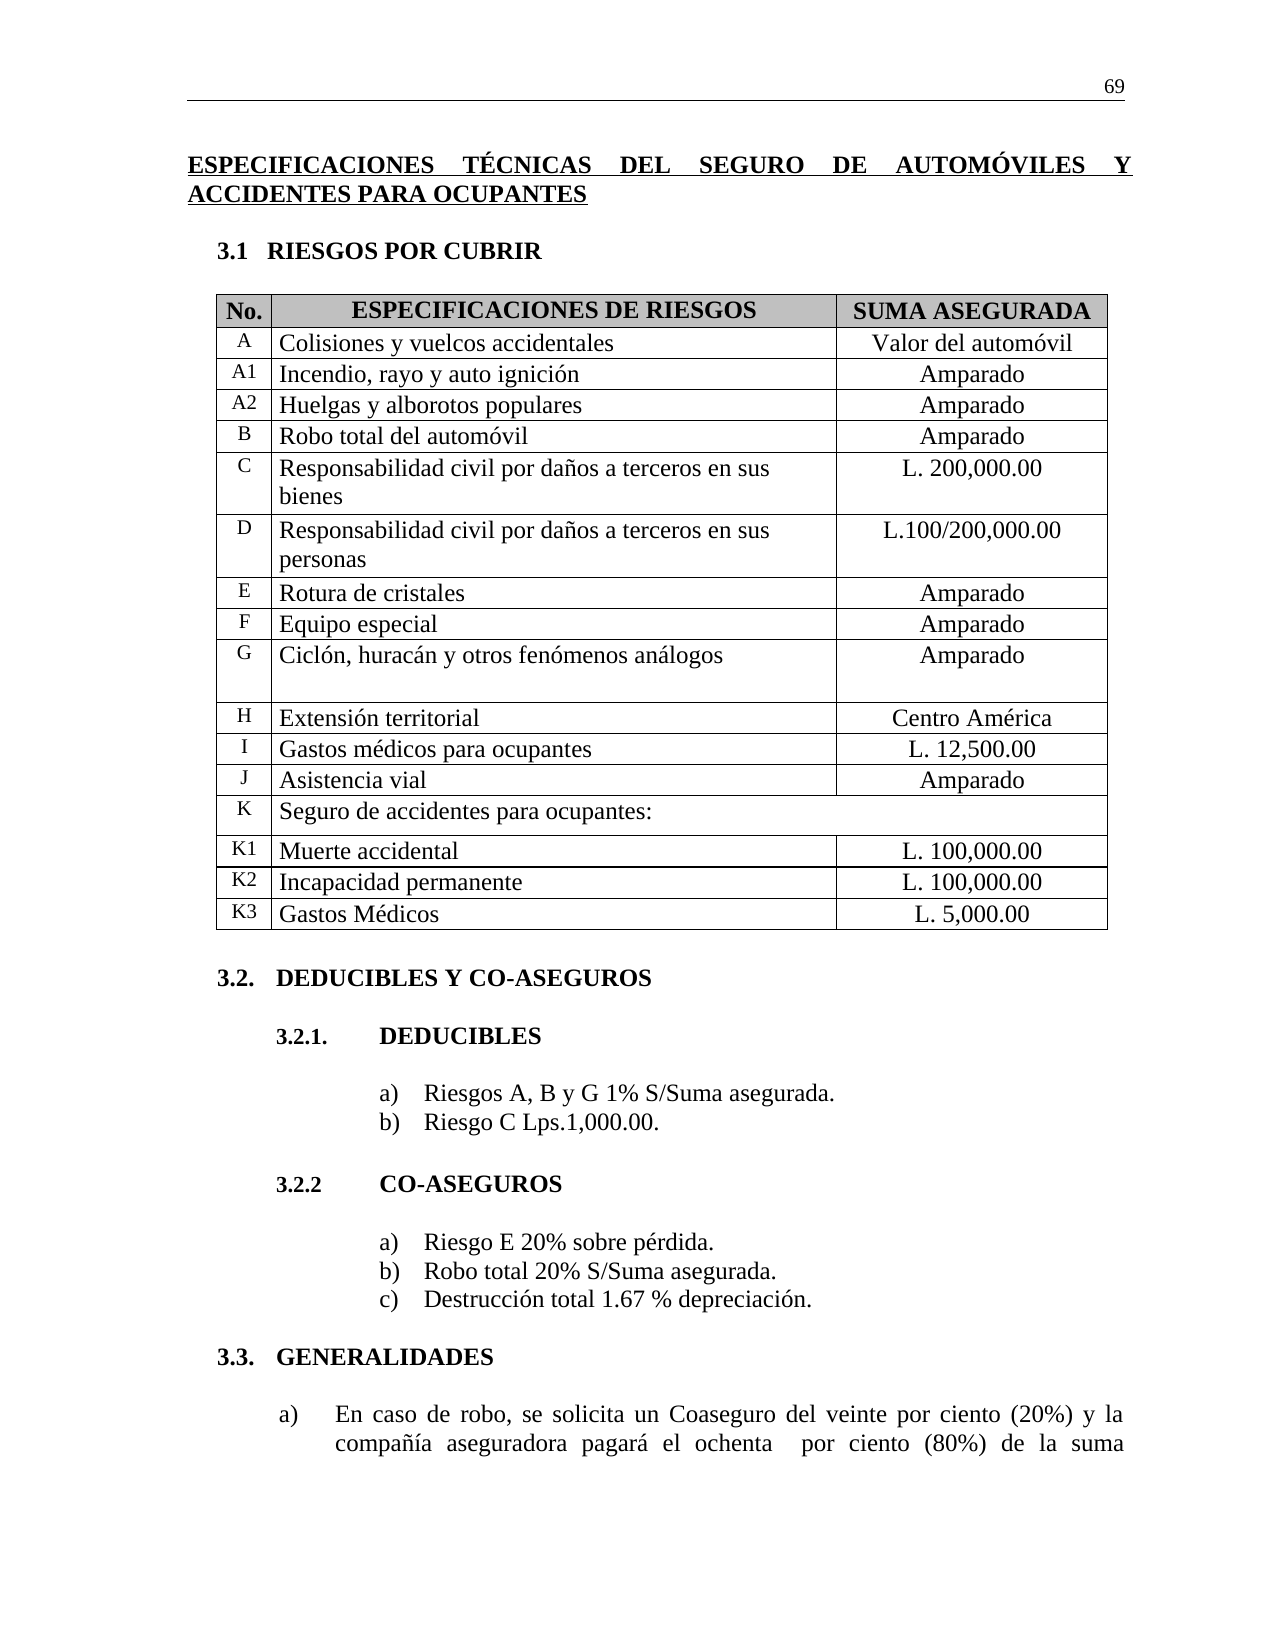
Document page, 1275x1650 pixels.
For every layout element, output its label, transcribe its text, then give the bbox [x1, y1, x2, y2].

text a) Riesgo E 20% sobre pérdida. [379, 1227, 1125, 1256]
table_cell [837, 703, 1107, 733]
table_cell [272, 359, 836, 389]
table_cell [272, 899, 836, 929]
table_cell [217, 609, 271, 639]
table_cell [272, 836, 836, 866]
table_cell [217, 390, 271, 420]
subtitle 3.2.2 CO-ASEGUROS [276, 1169, 1200, 1198]
text b) Riesgo C Lps.1,000.00. [379, 1107, 1125, 1136]
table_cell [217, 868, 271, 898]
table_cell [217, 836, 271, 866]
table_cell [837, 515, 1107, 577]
text b) Robo total 20% S/Suma asegurada. [379, 1256, 1125, 1284]
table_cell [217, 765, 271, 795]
text ESPECIFICACIONES TÉCNICAS DEL SEGURO DE AUTOMÓVILES Y ACCIDENTES PARA OCUPANTES [187, 150, 1132, 175]
text a) Riesgos A, B y G 1% S/Suma asegurada. [379, 1078, 1132, 1107]
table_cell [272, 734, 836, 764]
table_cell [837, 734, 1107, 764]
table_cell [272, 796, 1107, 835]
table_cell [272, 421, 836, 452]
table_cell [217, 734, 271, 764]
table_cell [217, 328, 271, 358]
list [279, 1399, 1125, 1457]
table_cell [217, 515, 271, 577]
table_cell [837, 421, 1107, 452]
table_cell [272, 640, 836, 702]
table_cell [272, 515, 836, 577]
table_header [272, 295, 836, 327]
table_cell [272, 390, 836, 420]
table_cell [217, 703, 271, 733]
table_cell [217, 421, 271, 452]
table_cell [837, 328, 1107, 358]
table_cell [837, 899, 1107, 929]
text 3.3. GENERALIDADES [217, 1342, 1132, 1371]
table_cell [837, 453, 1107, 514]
text ESPECIFICACIONES TÉCNICAS DEL SEGURO DE AUTOMÓVILES Y ACCIDENTES PARA OCUPANTES [187, 176, 1132, 207]
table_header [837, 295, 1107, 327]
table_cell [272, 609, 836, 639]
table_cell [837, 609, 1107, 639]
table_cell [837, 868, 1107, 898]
text 3.1 RIESGOS POR CUBRIR [217, 236, 1132, 265]
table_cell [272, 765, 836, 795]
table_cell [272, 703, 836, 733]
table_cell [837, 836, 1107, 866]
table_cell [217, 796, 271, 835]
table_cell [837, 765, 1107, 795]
text c) Destrucción total 1.67 % depreciación. [379, 1284, 1125, 1313]
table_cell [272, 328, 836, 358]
text 3.2. DEDUCIBLES Y CO-ASEGUROS [217, 963, 1132, 992]
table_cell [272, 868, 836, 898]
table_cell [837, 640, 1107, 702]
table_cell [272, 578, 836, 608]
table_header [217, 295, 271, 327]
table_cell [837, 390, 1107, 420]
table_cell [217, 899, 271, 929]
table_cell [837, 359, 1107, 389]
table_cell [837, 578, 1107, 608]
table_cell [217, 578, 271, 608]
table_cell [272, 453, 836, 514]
subtitle 3.2.1. DEDUCIBLES [276, 1021, 1125, 1050]
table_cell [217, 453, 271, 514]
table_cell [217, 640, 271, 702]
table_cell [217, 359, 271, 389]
